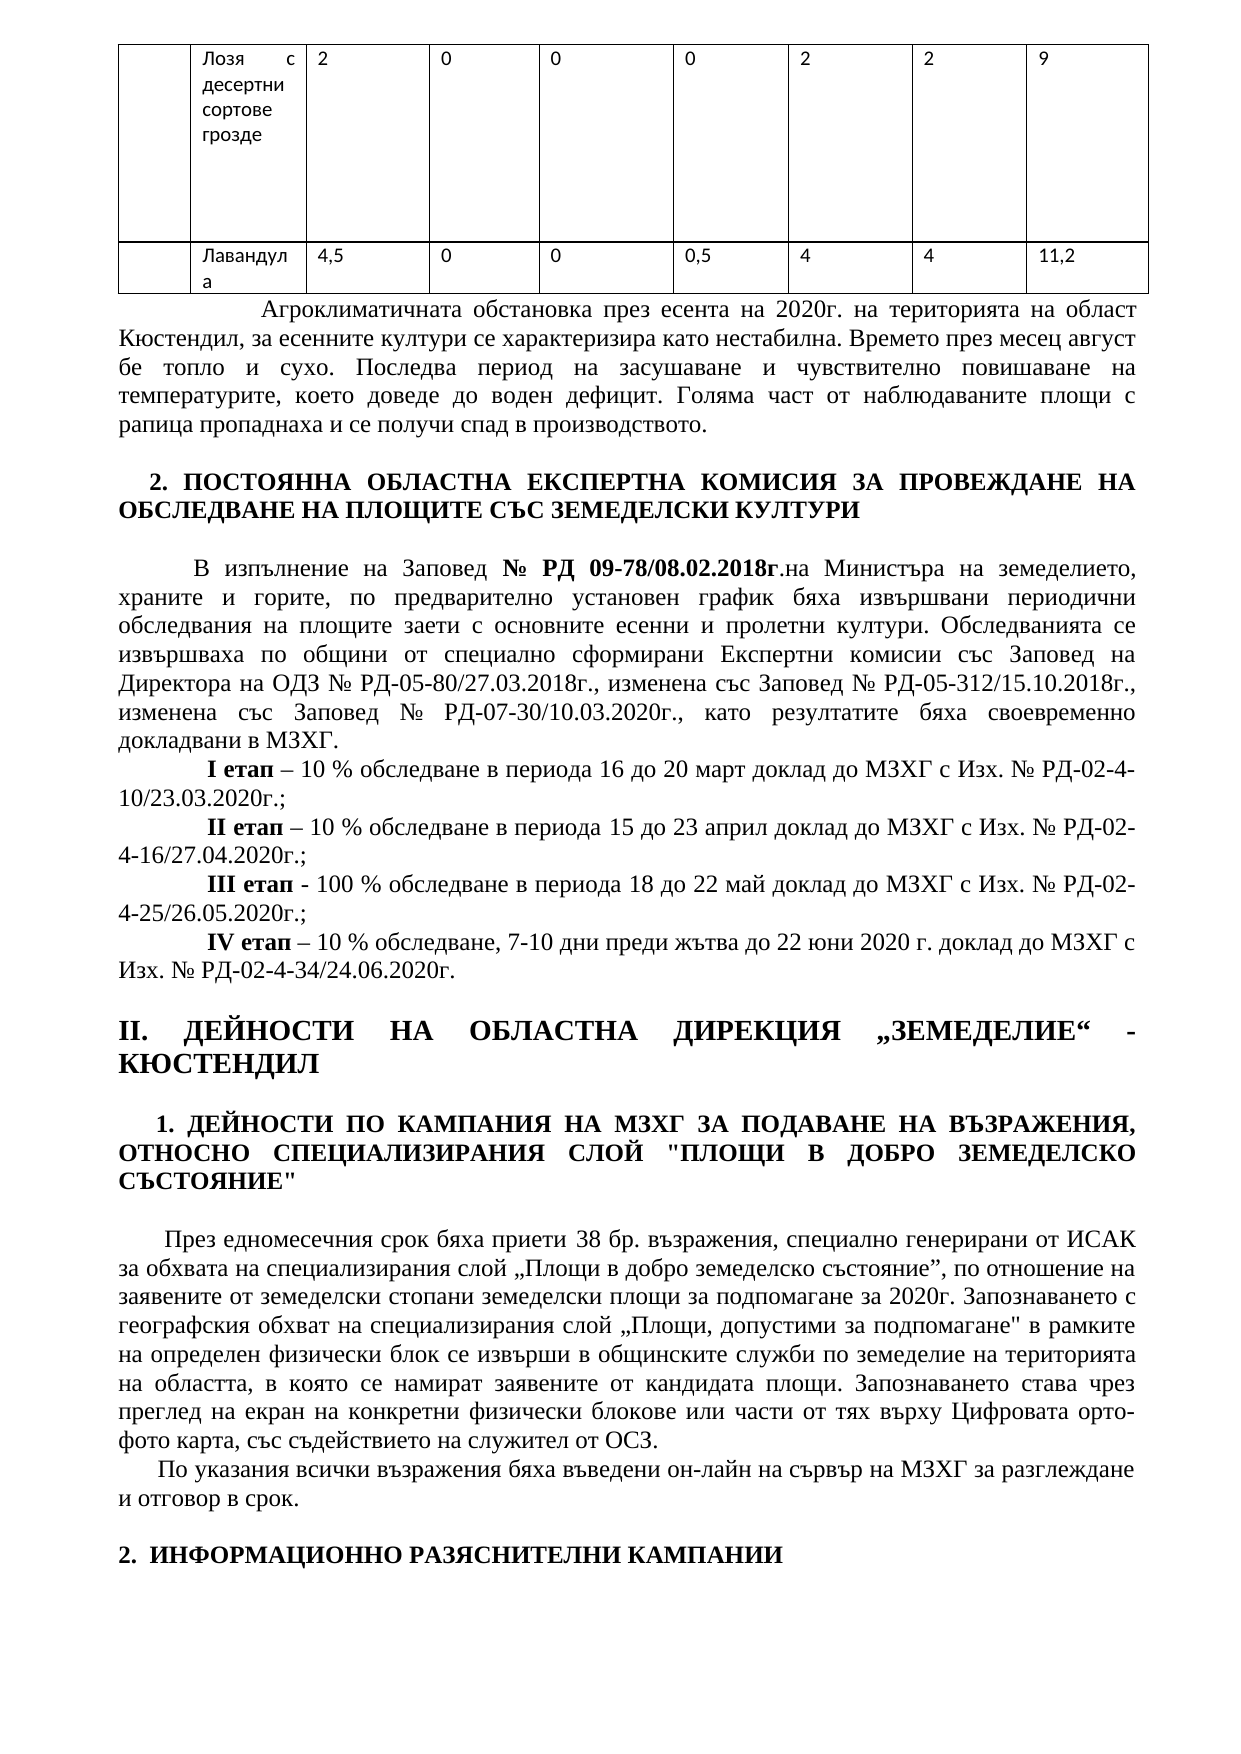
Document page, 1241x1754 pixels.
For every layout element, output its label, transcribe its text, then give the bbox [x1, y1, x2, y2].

table_cell 0 [430, 45, 539, 241]
table_cell 0 [430, 243, 539, 293]
table_cell 2 [789, 45, 912, 241]
table_cell Лозя с десертни сортове грозде [191, 45, 306, 241]
text ІV етап – 10 % обследване, 7-10 дни преди жътва до 22 юни 2020 г. доклад до МЗХГ с Изх. № РД-02-4-34/24.06.2020г. [118, 927, 1137, 984]
table_cell 0 [674, 45, 788, 241]
text 1. ДЕЙНОСТИ ПО КАМПАНИЯ НА МЗХГ ЗА ПОДАВАНЕ НА ВЪЗРАЖЕНИЯ, ОТНОСНО СПЕЦИАЛИЗИРАНИЯ СЛОЙ "ПЛОЩИ В ДОБРО ЗЕМЕДЕЛСКО СЪСТОЯНИЕ" [118, 1109, 1137, 1195]
table_cell 4,5 [307, 243, 429, 293]
table_cell 0 [540, 45, 673, 241]
text 2. ПОСТОЯННА ОБЛАСТНА ЕКСПЕРТНА КОМИСИЯ ЗА ПРОВЕЖДАНЕ НА ОБСЛЕДВАНЕ НА ПЛОЩИТЕ СЪС ЗЕМЕДЕЛСКИ КУЛТУРИ [118, 467, 1137, 524]
table_cell [119, 243, 190, 293]
text В изпълнение на Заповед № РД 09-78/08.02.2018г.на Министъра на земеделието, храните и горите, по предварително установен график бяха извършвани периодични обследвания на площите заети с основните есенни и пролетни култури. Обследванията се извършваха по общини от специално сформирани Експертни комисии със Заповед на Директора на ОДЗ № РД-05-80/27.03.2018г., изменена със Заповед № РД-05-312/15.10.2018г., изменена със Заповед № РД-07-30/10.03.2020г., като резултатите бяха своевременно докладвани в МЗХГ. [118, 553, 1137, 754]
table_cell 9 [1027, 45, 1148, 241]
table_cell 0 [540, 243, 673, 293]
text През едномесечния срок бяха приети 38 бр. възражения, специално генерирани от ИСАК за обхвата на специализирания слой „Площи в добро земеделско състояние”, по отношение на заявените от земеделски стопани земеделски площи за подпомагане за 2020г. Запознаването с географския обхват на специализирания слой „Площи, допустими за подпомагане" в рамките на определен физически блок се извърши в общинските служби по земеделие на територията на областта, в която се намират заявените от кандидата площи. Запознаването става чрез преглед на екран на конкретни физически блокове или части от тях върху Цифровата орто-фото карта, със съдействието на служител от ОСЗ. [118, 1224, 1137, 1454]
table_cell 11,2 [1027, 243, 1148, 293]
text ІІ етап – 10 % обследване в периода 15 до 23 април доклад до МЗХГ с Изх. № РД-02-4-16/27.04.2020г.; [118, 812, 1137, 869]
table_cell 2 [913, 45, 1026, 241]
table_cell 4 [913, 243, 1026, 293]
text Агроклиматичната обстановка през есента на 2020г. на територията на област Кюстендил, за есенните култури се характеризира като нестабилна. Времето през месец август бе топло и сухо. Последва период на засушаване и чувствително повишаване на температурите, което доведе до воден дефицит. Голяма част от наблюдаваните площи с рапица пропаднаха и се получи спад в производството. [118, 294, 1137, 438]
text ІІІ етап - 100 % обследване в периода 18 до 22 май доклад до МЗХГ с Изх. № РД-02-4-25/26.05.2020г.; [118, 869, 1137, 927]
text ІІ. ДЕЙНОСТИ НА ОБЛАСТНА ДИРЕКЦИЯ „ЗЕМЕДЕЛИЕ“ - КЮСТЕНДИЛ [118, 1013, 1137, 1080]
table_cell 4 [789, 243, 912, 293]
text По указания всички възражения бяха въведени он-лайн на сървър на МЗХГ за разглеждане и отговор в срок. [118, 1454, 1137, 1511]
table_cell 0,5 [674, 243, 788, 293]
text І етап – 10 % обследване в периода 16 до 20 март доклад до МЗХГ с Изх. № РД-02-4-10/23.03.2020г.; [118, 754, 1137, 812]
table_cell [119, 45, 190, 241]
table_cell 2 [307, 45, 429, 241]
text 2. ИНФОРМАЦИОННО РАЗЯСНИТЕЛНИ КАМПАНИИ [118, 1540, 1137, 1569]
